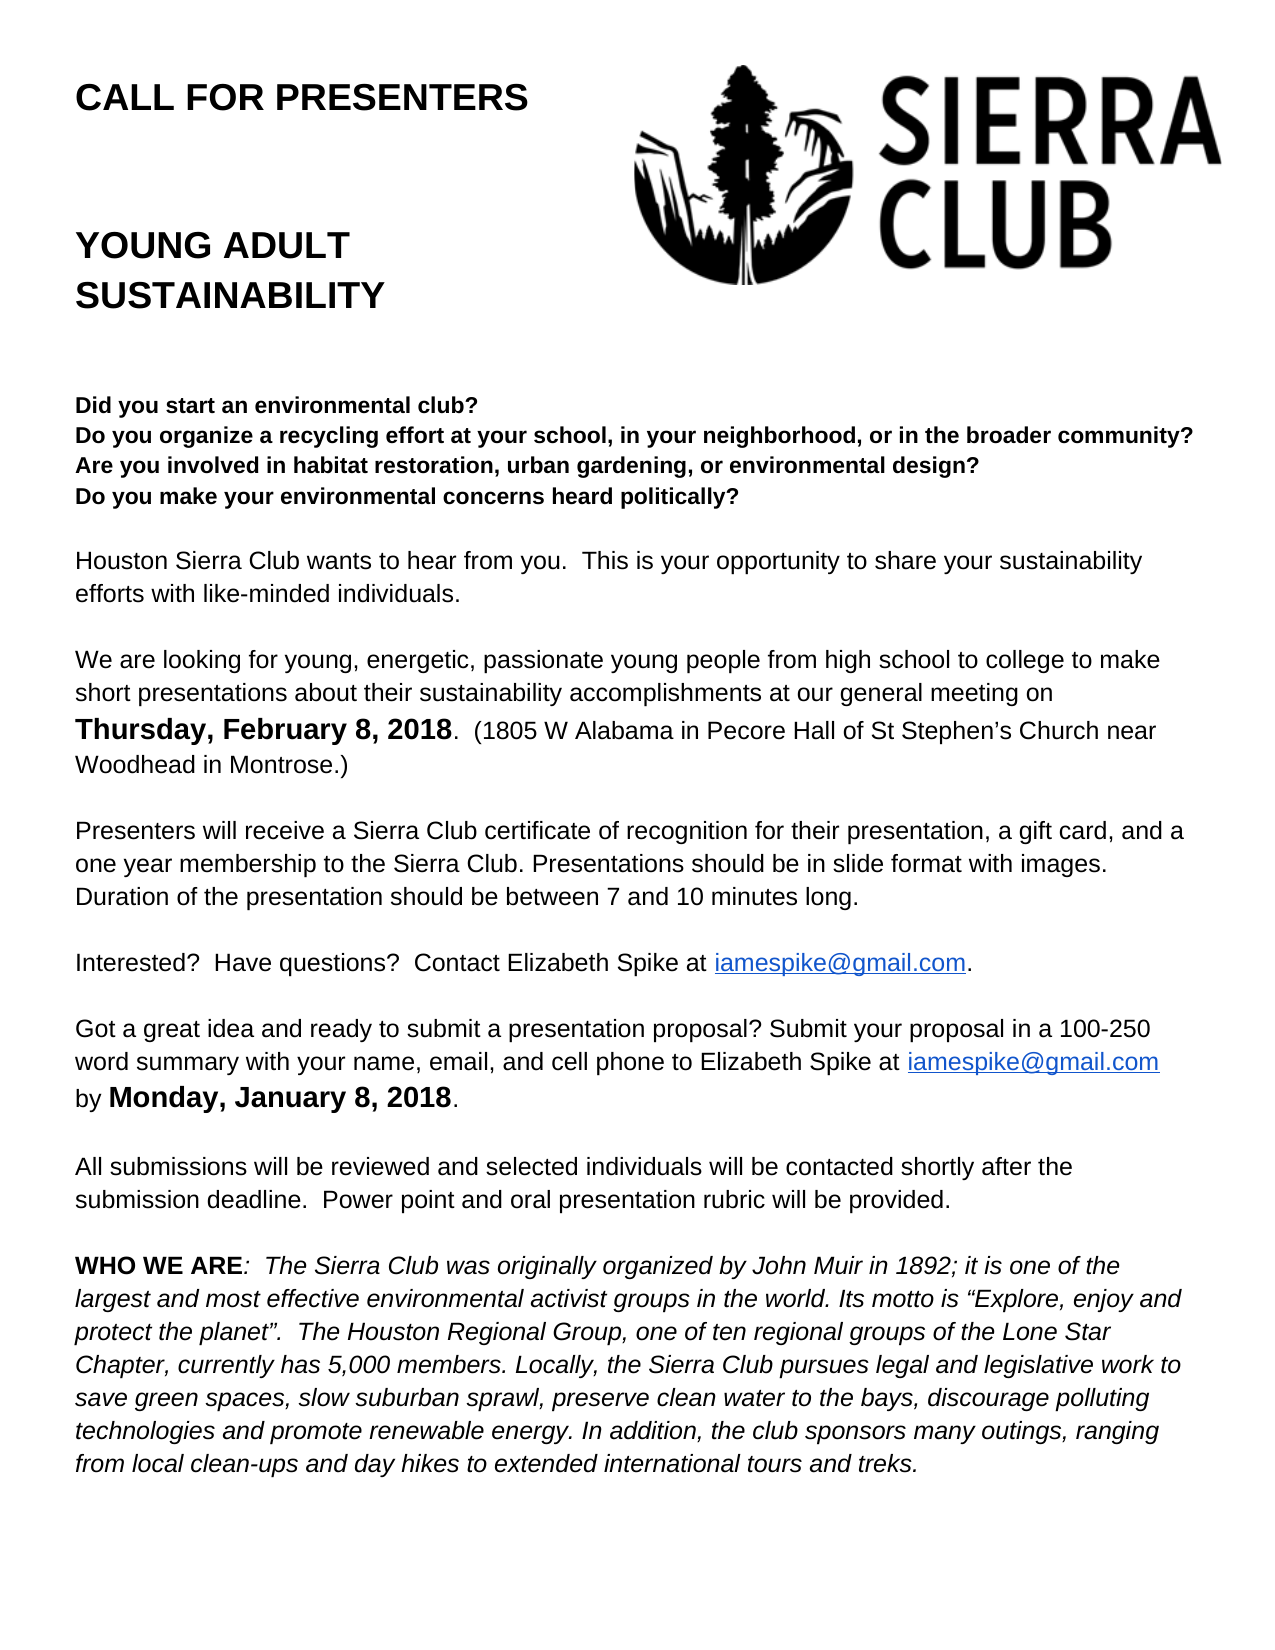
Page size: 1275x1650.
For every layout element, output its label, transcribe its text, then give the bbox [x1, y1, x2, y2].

text Presenters will receive a Sierra Club certificate of recognition for their presentation, a gift card, and a one year membership to the Sierra Club. Presentations should be in slide format with images. Duration of the presentation should be between 7 and 10 minutes long. [75, 816, 1200, 910]
text WHO WE ARE: The Sierra Club was originally organized by John Muir in 1892; it is one of the largest and most effective environmental activist groups in the world. Its motto is “Explore, enjoy and protect the planet”. The Houston Regional Group, one of ten regional groups of the Lone Star Chapter, currently has 5,000 members. Locally, the Sierra Club pursues legal and legislative work to save green spaces, slow suburban sprawl, preserve clean water to the bays, discourage polluting technologies and promote renewable energy. In addition, the club sponsors many outings, ranging from local clean-ups and day hikes to extended international tours and treks. [75, 1251, 1200, 1478]
text Do you organize a recycling effort at your school, in your neighborhood, or in the broader community? [75, 422, 1200, 449]
text Interested? Have questions? Contact Elizabeth Spike at iamespike@gmail.com. [75, 948, 1200, 976]
text All submissions will be reviewed and selected individuals will be contacted shortly after the submission deadline. Power point and oral presentation rubric will be provided. [75, 1152, 1200, 1214]
text Did you start an environmental club? [75, 392, 1200, 418]
picture [634, 65, 1222, 285]
text Do you make your environmental concerns heard politically? [75, 483, 1200, 509]
text Are you involved in habitat restoration, urban gardening, or environmental design? [75, 452, 1200, 479]
text CALL FOR PRESENTERS [75, 75, 634, 118]
text Houston Sierra Club wants to hear from you. This is your opportunity to share your sustainability efforts with like-minded individuals. [75, 546, 1200, 608]
text We are looking for young, energetic, passionate young people from high school to college to make short presentations about their sustainability accomplishments at our general meeting on Thursday, February 8, 2018. (1805 W Alabama in Pecore Hall of St Stephen’s Church near Woodhead in Montrose.) [75, 645, 1200, 778]
text YOUNG ADULT SUSTAINABILITY [75, 224, 1200, 316]
text Got a great idea and ready to submit a presentation proposal? Submit your proposal in a 100-250 word summary with your name, email, and cell phone to Elizabeth Spike at iamespike@gmail.com by Monday, January 8, 2018. [75, 1014, 1200, 1114]
